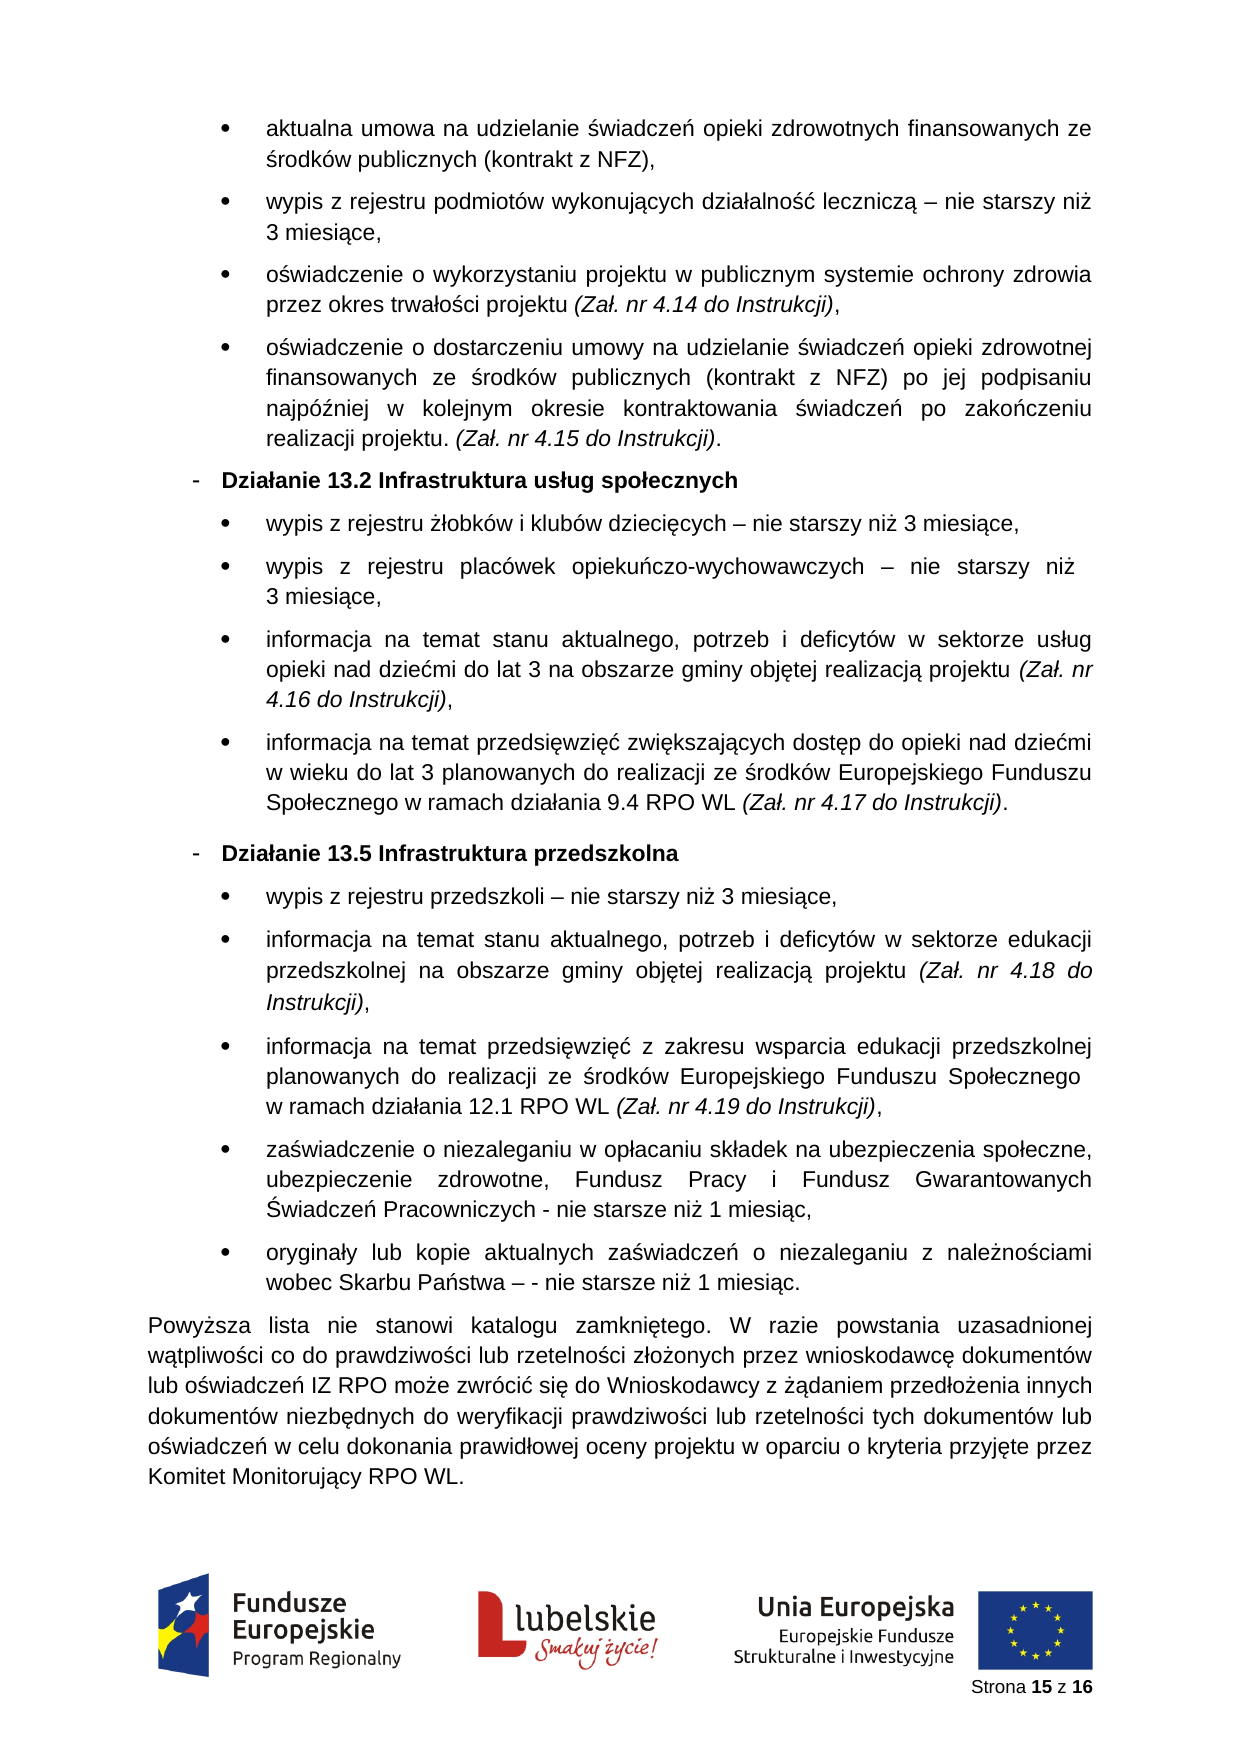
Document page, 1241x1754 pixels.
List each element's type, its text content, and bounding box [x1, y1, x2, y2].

list Działanie 13.5 Infrastruktura przedszkolna [192, 840, 1093, 867]
list wypis z rejestru żłobków i klubów dziecięcych – nie starszy niż 3 miesiące, [221, 510, 1093, 536]
picture [158, 1573, 1093, 1677]
list wypis z rejestru placówek opiekuńczo-wychowawczych – nie starszy niż 3 miesiące, [221, 553, 1093, 609]
list zaświadczenie o niezaleganiu w opłacaniu składek na ubezpieczenia społeczne, ubezpieczenie zdrowotne, Fundusz Pracy i Fundusz Gwarantowanych Świadczeń Pracowniczych - nie starsze niż 1 miesiąc, [221, 1136, 1093, 1223]
text Powyższa lista nie stanowi katalogu zamkniętego. W razie powstania uzasadnionej wątpliwości co do prawdziwości lub rzetelności złożonych przez wnioskodawcę dokumentów lub oświadczeń IZ RPO może zwrócić się do Wnioskodawcy z żądaniem przedłożenia innych dokumentów niezbędnych do weryfikacji prawdziwości lub rzetelności tych dokumentów lub oświadczeń w celu dokonania prawidłowej oceny projektu w oparciu o kryteria przyjęte przez Komitet Monitorujący RPO WL. [148, 1312, 1093, 1489]
list aktualna umowa na udzielanie świadczeń opieki zdrowotnych finansowanych ze środków publicznych (kontrakt z NFZ), [221, 115, 1093, 172]
list wypis z rejestru przedszkoli – nie starszy niż 3 miesiące, [221, 883, 1093, 909]
list informacja na temat stanu aktualnego, potrzeb i deficytów w sektorze usług opieki nad dziećmi do lat 3 na obszarze gminy objętej realizacją projektu (Zał. nr 4.16 do Instrukcji), [221, 626, 1093, 712]
list oryginały lub kopie aktualnych zaświadczeń o niezaleganiu z należnościami wobec Skarbu Państwa – - nie starsze niż 1 miesiąc. [221, 1239, 1093, 1296]
list informacja na temat przedsięwzięć zwiększających dostęp do opieki nad dziećmi w wieku do lat 3 planowanych do realizacji ze środków Europejskiego Funduszu Społecznego w ramach działania 9.4 RPO WL (Zał. nr 4.17 do Instrukcji). [221, 729, 1093, 816]
list wypis z rejestru podmiotów wykonujących działalność leczniczą – nie starszy niż 3 miesiące, [221, 188, 1093, 245]
list informacja na temat przedsięwzięć z zakresu wsparcia edukacji przedszkolnej planowanych do realizacji ze środków Europejskiego Funduszu Społecznego w ramach działania 12.1 RPO WL (Zał. nr 4.19 do Instrukcji), [221, 1033, 1093, 1120]
list oświadczenie o dostarczeniu umowy na udzielanie świadczeń opieki zdrowotnej finansowanych ze środków publicznych (kontrakt z NFZ) po jej podpisaniu najpóźniej w kolejnym okresie kontraktowania świadczeń po zakończeniu realizacji projektu. (Zał. nr 4.15 do Instrukcji). [221, 334, 1093, 451]
list oświadczenie o wykorzystaniu projektu w publicznym systemie ochrony zdrowia przez okres trwałości projektu (Zał. nr 4.14 do Instrukcji), [221, 261, 1093, 318]
list informacja na temat stanu aktualnego, potrzeb i deficytów w sektorze edukacji przedszkolnej na obszarze gminy objętej realizacją projektu (Zał. nr 4.18 do Instrukcji), [221, 926, 1093, 1015]
list Działanie 13.2 Infrastruktura usług społecznych [192, 467, 1093, 494]
